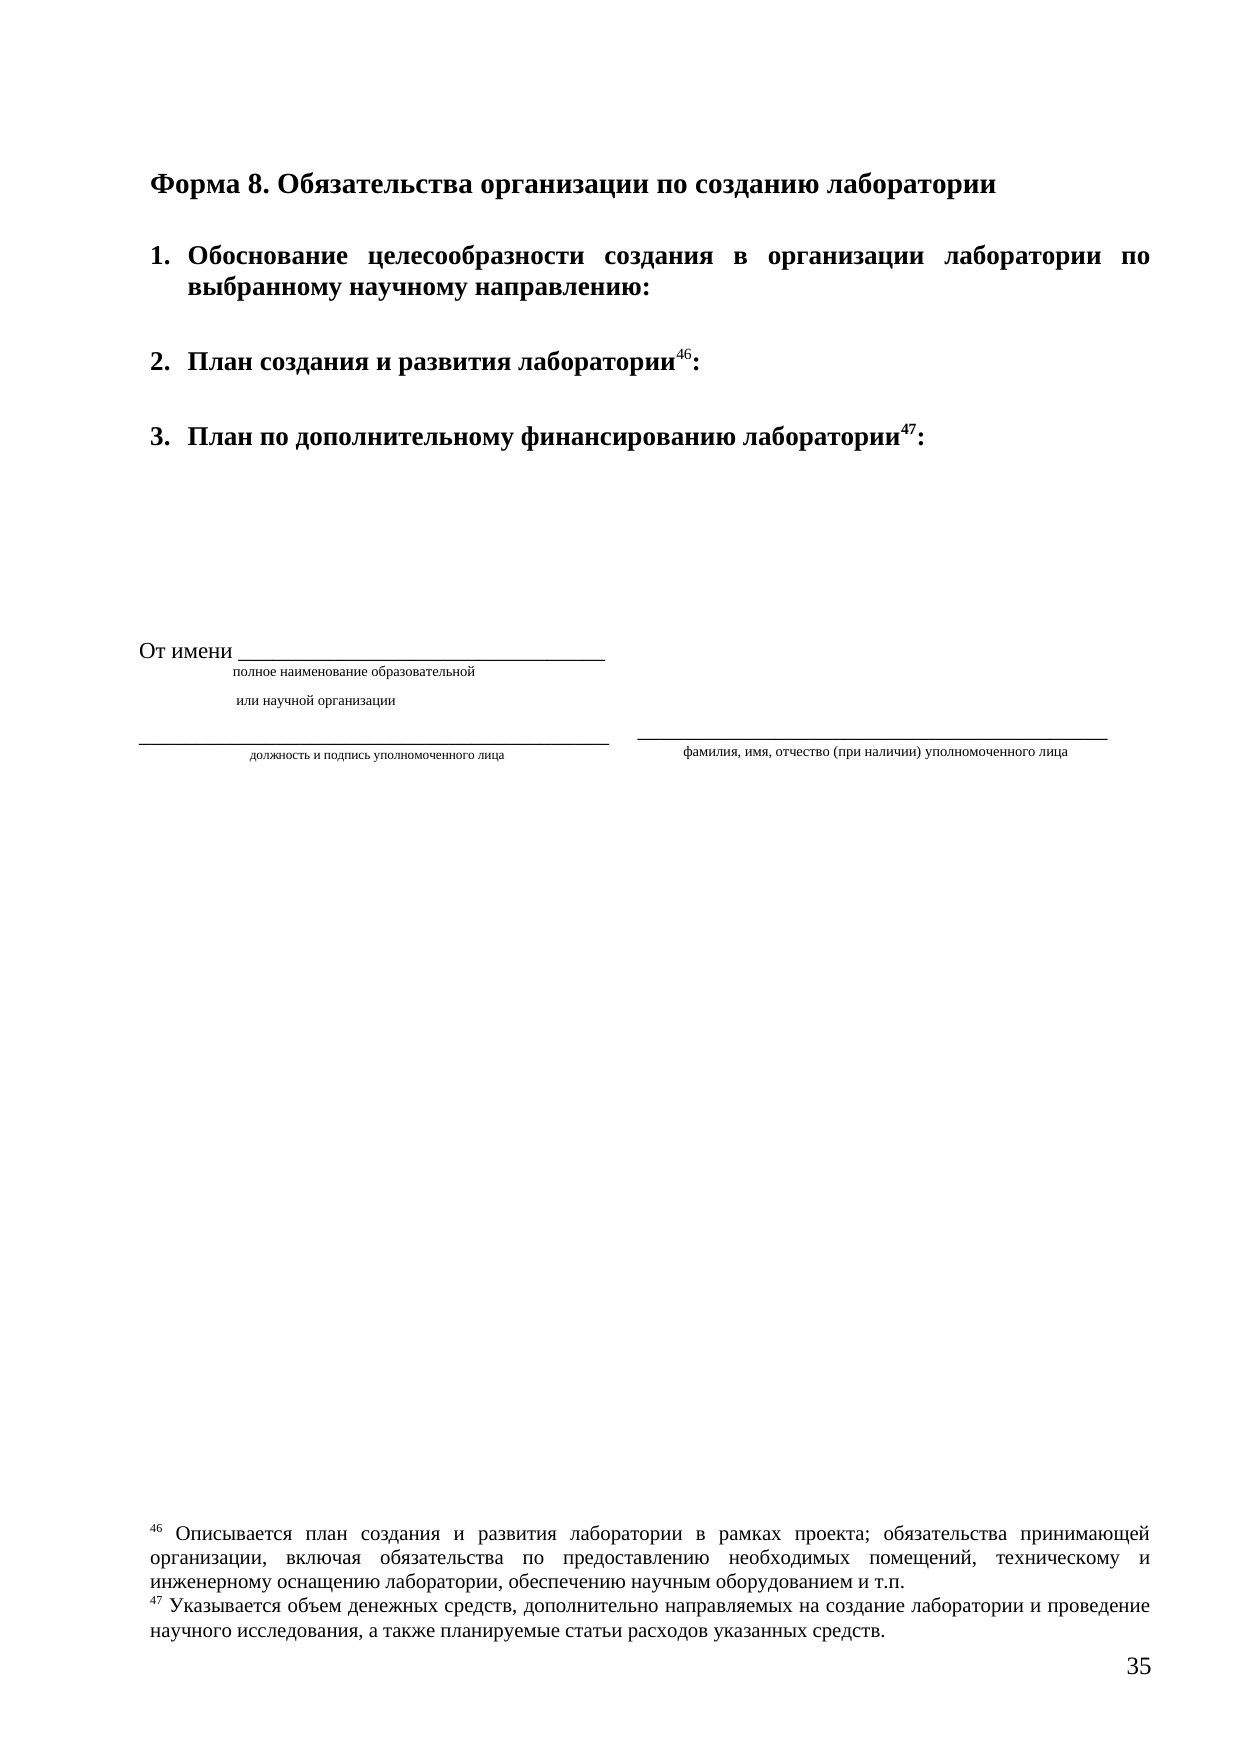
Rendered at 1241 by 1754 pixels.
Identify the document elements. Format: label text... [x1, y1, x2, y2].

table_header От имени ________________________________ полное наименование образовательной или научной организации _________________________________________ должность и подпись уполномоченного лица [128, 637, 626, 773]
list Обоснование целесообразности создания в организации лаборатории по выбранному научному направлению: [150, 239, 1152, 301]
list План создания и развития лаборатории: [150, 345, 1152, 376]
table_header _________________________________________ фамилия, имя, отчество (при наличии) уполномоченного лица [626, 637, 1125, 773]
subtitle Форма 8. Обязательства организации по созданию лаборатории [150, 166, 1152, 199]
list План по дополнительному финансированию лаборатории: [150, 420, 1152, 451]
